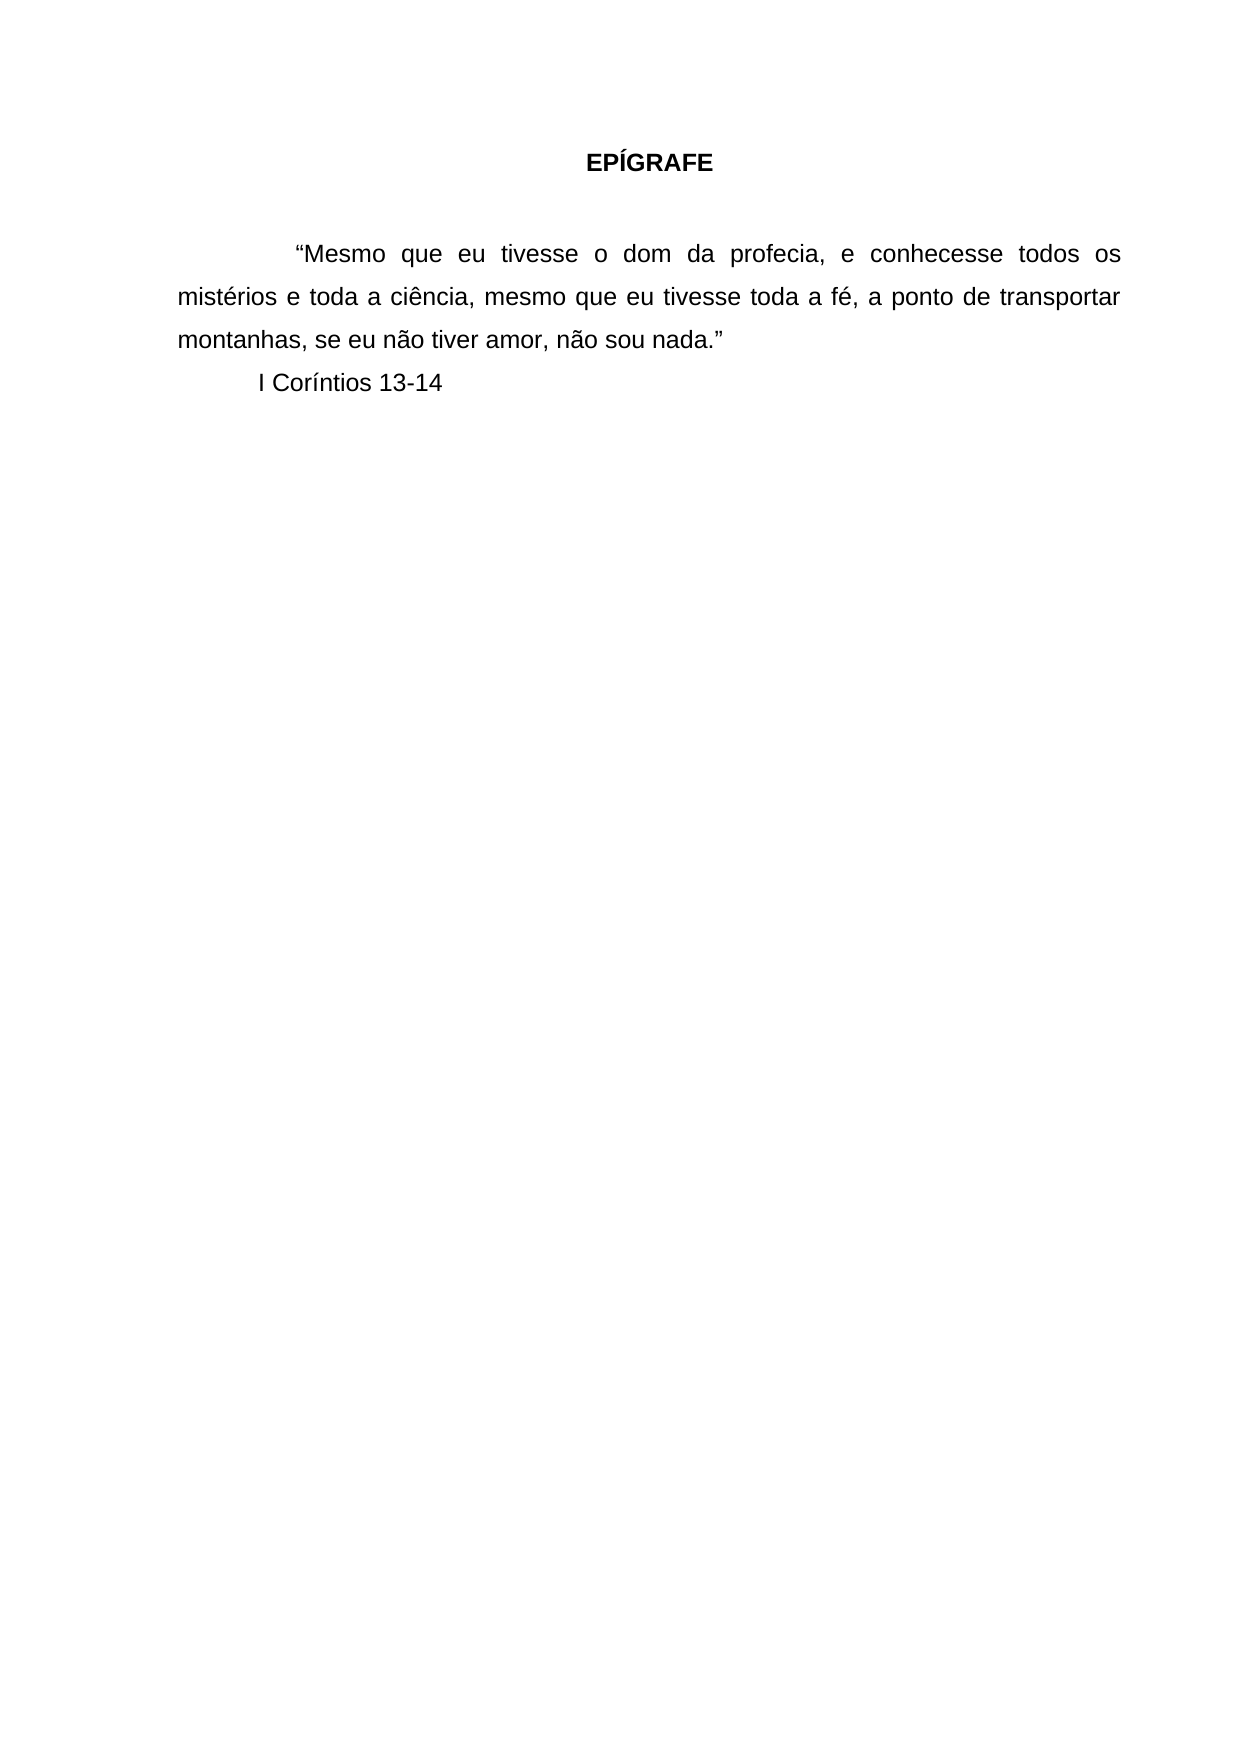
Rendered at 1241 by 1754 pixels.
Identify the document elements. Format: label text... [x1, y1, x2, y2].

text “Mesmo que eu tivesse o dom da profecia, e conhecesse todos os mistérios e toda a ciência, mesmo que eu tivesse toda a fé, a ponto de transportar montanhas, se eu não tiver amor, não sou nada.” [177, 239, 1122, 354]
text I Coríntios 13-14 [177, 368, 1122, 397]
text EPÍGRAFE [177, 148, 1122, 176]
